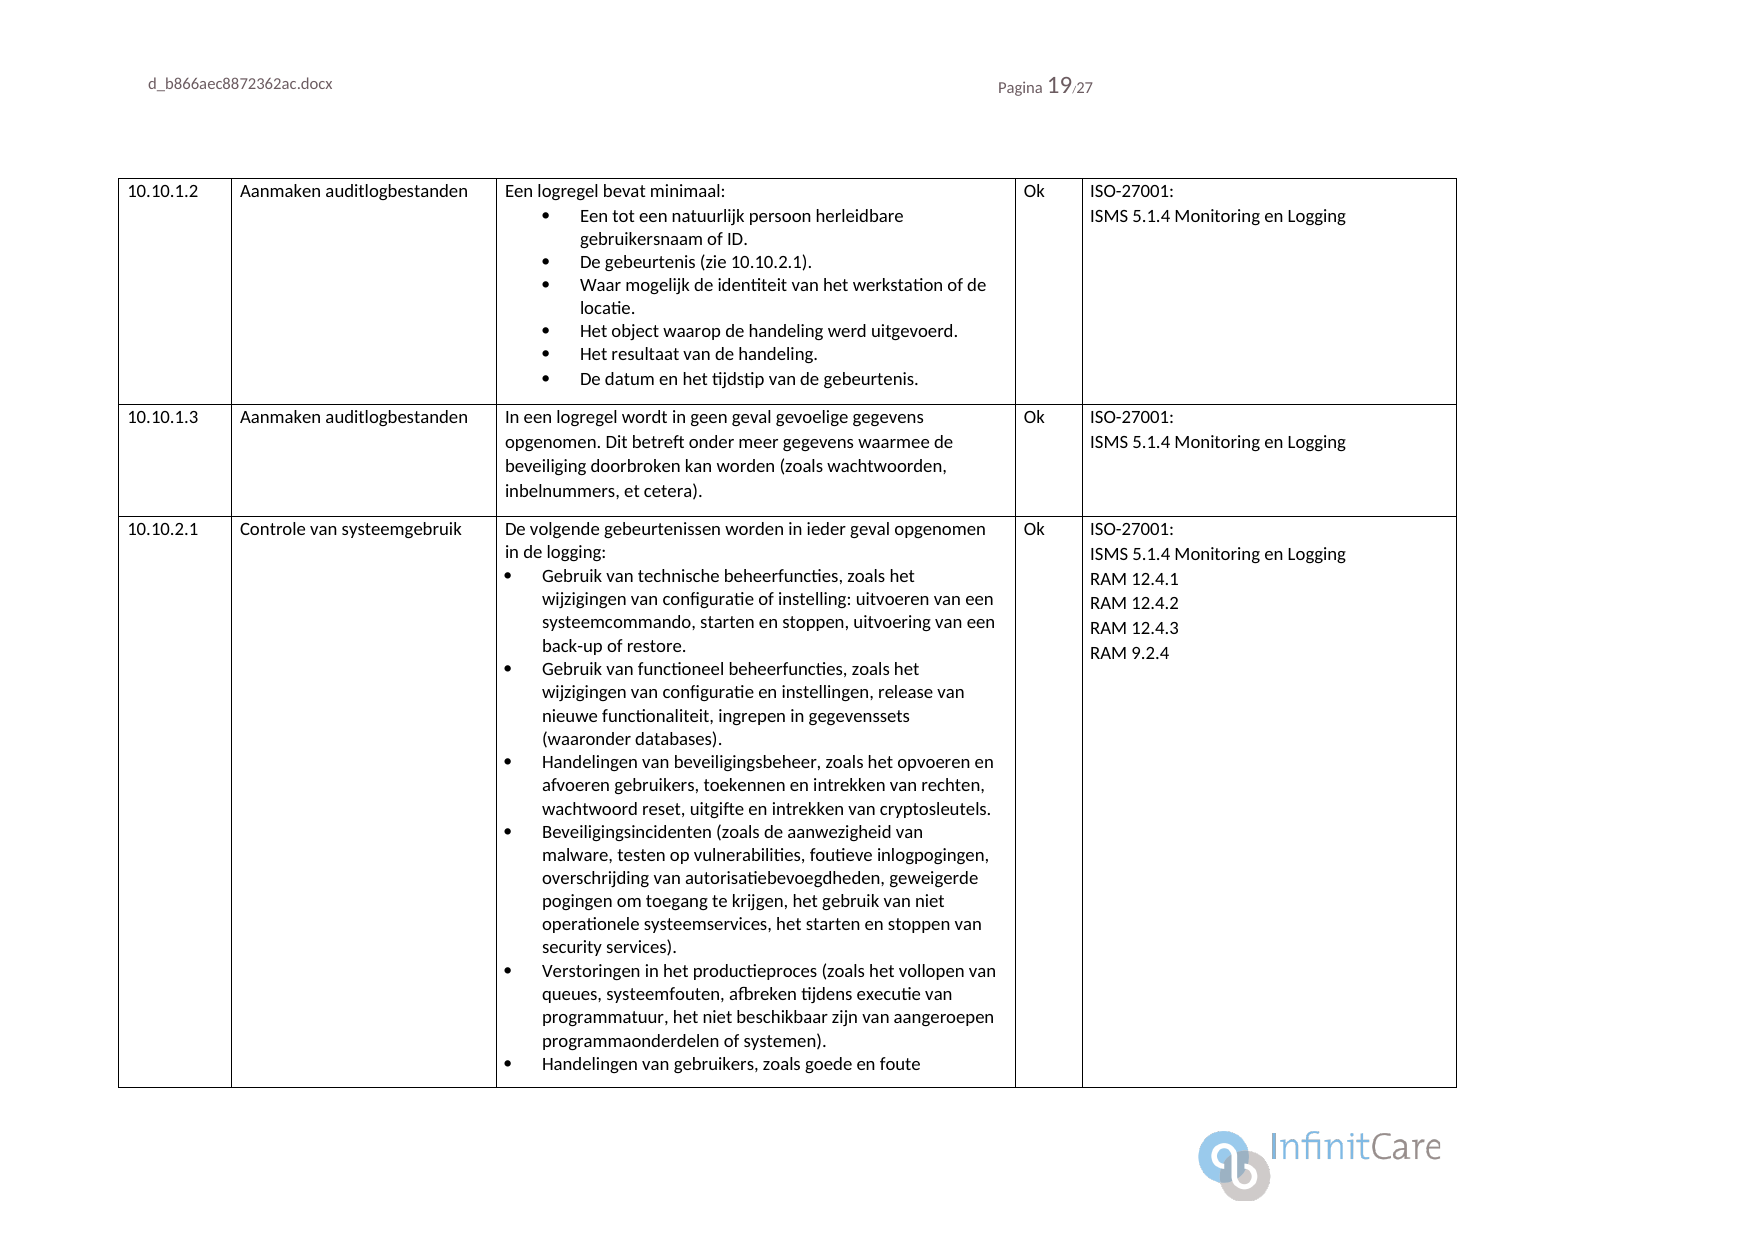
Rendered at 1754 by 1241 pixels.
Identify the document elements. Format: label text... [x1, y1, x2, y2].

table_cell Ok [1016, 517, 1082, 1087]
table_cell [232, 517, 496, 1087]
table_cell 10.10.1.2 [119, 179, 231, 404]
table_cell Ok [1016, 179, 1082, 404]
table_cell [1083, 517, 1456, 1087]
table_cell ISO-27001: ISMS 5.1.4 Monitoring en Logging [1083, 179, 1456, 404]
table_cell Ok [1016, 405, 1082, 516]
table_cell ISO-27001: ISMS 5.1.4 Monitoring en Logging [1083, 405, 1456, 516]
table_cell Een logregel bevat minimaal: Een tot een natuurlijk persoon herleidbare gebruikersnaam of ID. De gebeurtenis (zie 10.10.2.1). Waar mogelijk de identiteit van het werkstation of de locatie. Het object waarop de handeling werd uitgevoerd. Het resultaat van de handeling. De datum en het tijdstip van de gebeurtenis. [497, 179, 1015, 404]
table_cell 10.10.1.3 [119, 405, 231, 516]
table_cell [497, 517, 1015, 1087]
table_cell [232, 179, 496, 404]
table_cell In een logregel wordt in geen geval gevoelige gegevens opgenomen. Dit betreft onder meer gegevens waarmee de beveiliging doorbroken kan worden (zoals wachtwoorden, inbelnummers, et cetera). [497, 405, 1015, 516]
table_cell Aanmaken auditlogbestanden [232, 405, 496, 516]
table_cell 10.10.2.1 [119, 517, 231, 1087]
